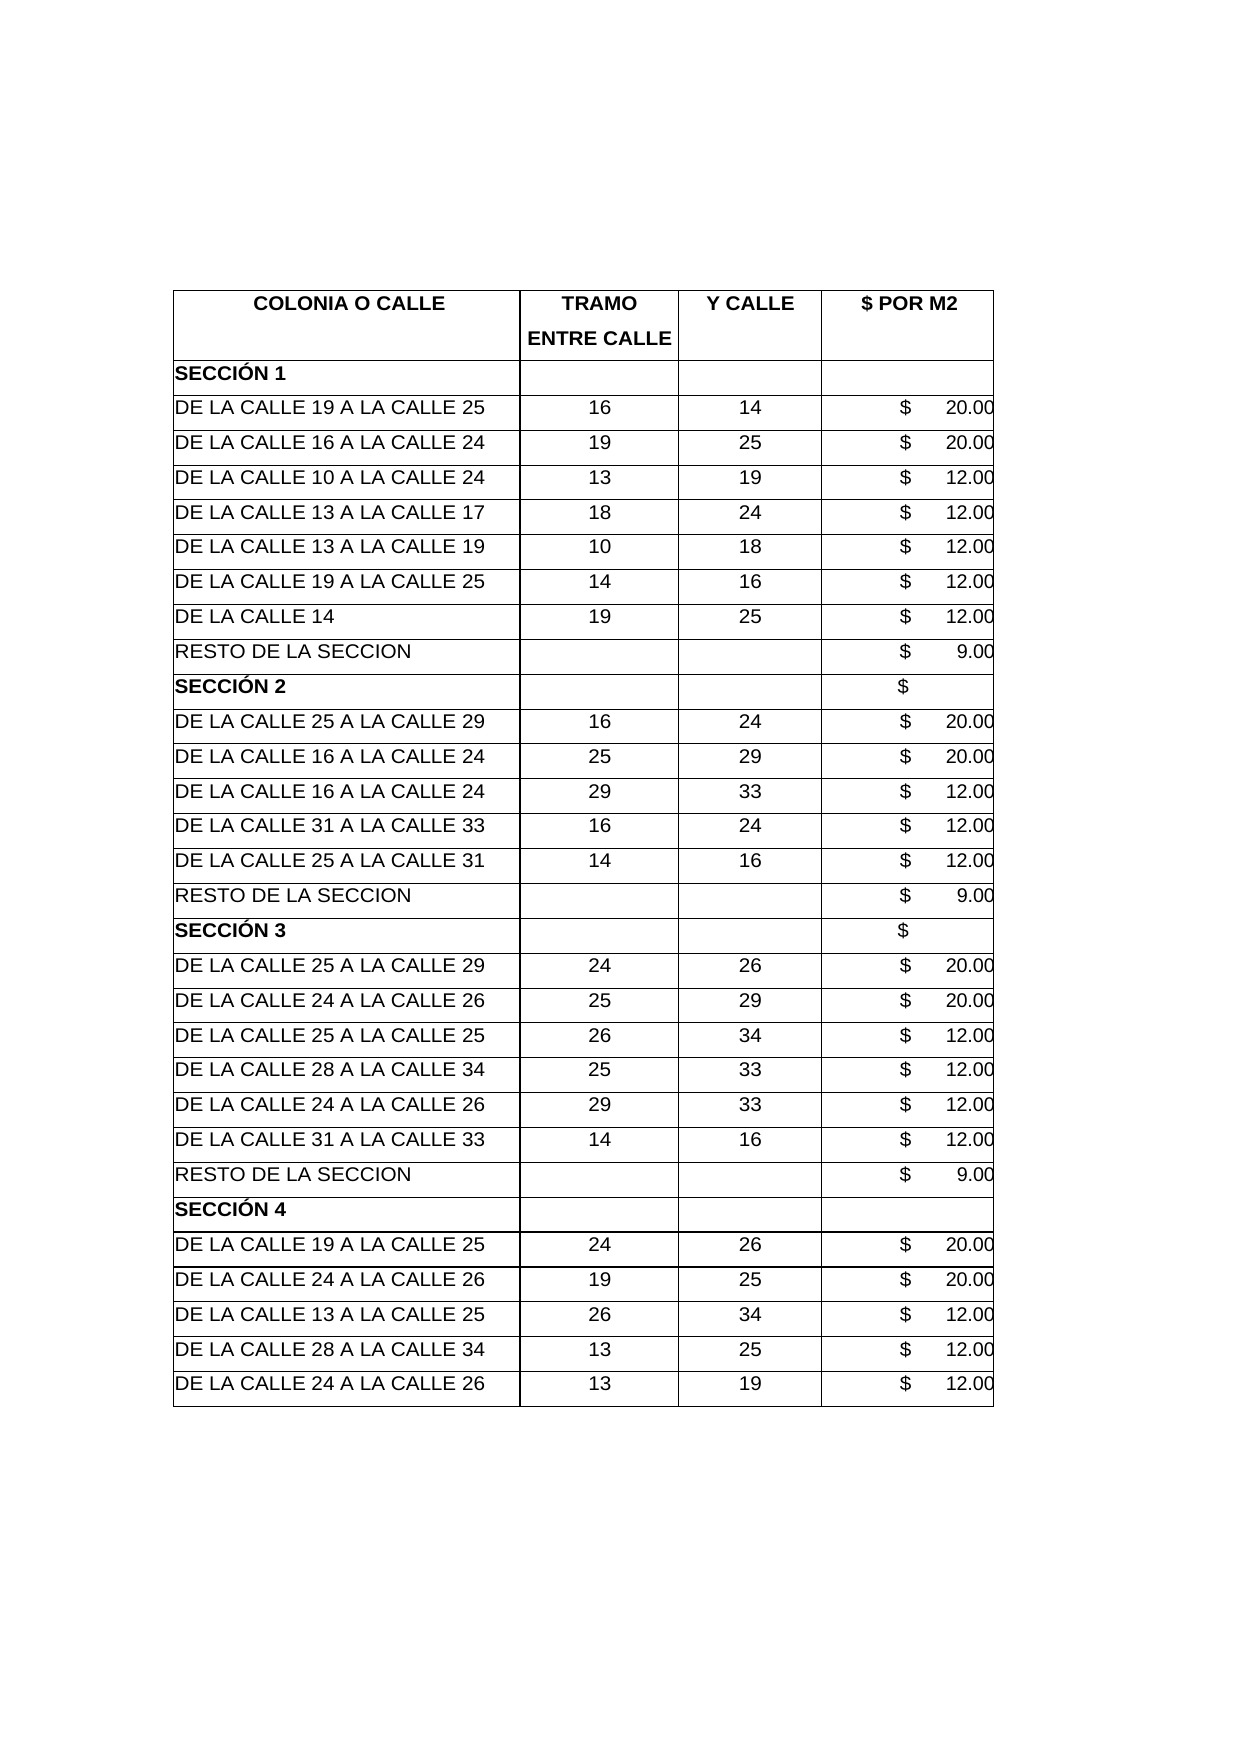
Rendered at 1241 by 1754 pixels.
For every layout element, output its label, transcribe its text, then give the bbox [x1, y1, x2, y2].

table_cell $ [822, 675, 993, 708]
table_cell 18 [521, 500, 678, 534]
table_cell DE LA CALLE 31 A LA CALLE 33 [174, 814, 519, 848]
table_cell [679, 884, 821, 918]
table_cell [521, 361, 678, 395]
table_cell 25 [521, 989, 678, 1022]
table_cell DE LA CALLE 16 A LA CALLE 24 [174, 779, 519, 813]
table_cell $ 12.00 [822, 500, 993, 534]
table_cell SECCIÓN 3 [174, 919, 519, 953]
table_cell 26 [679, 954, 821, 987]
table_cell 13 [521, 1337, 678, 1371]
table_cell [679, 675, 821, 708]
table_cell $ 12.00 [822, 605, 993, 639]
table_cell [521, 919, 678, 953]
table_cell $ 12.00 [822, 1128, 993, 1162]
table_header TRAMO ENTRE CALLE [521, 291, 678, 360]
table_header Y CALLE [679, 291, 821, 360]
table_cell 14 [521, 1128, 678, 1162]
table_cell $ 12.00 [822, 535, 993, 569]
table_cell DE LA CALLE 24 A LA CALLE 26 [174, 1268, 519, 1301]
table_cell 13 [521, 466, 678, 499]
table_cell DE LA CALLE 19 A LA CALLE 25 [174, 396, 519, 430]
table_cell 29 [521, 779, 678, 813]
table_cell 14 [521, 849, 678, 883]
table_cell 24 [521, 954, 678, 987]
table_cell [521, 675, 678, 708]
table_cell 16 [521, 814, 678, 848]
table_cell [822, 361, 993, 395]
table_cell $ 20.00 [822, 744, 993, 778]
table_cell $ 12.00 [822, 1337, 993, 1371]
table_cell SECCIÓN 4 [174, 1198, 519, 1231]
table_cell DE LA CALLE 19 A LA CALLE 25 [174, 1233, 519, 1266]
table_cell 19 [521, 1268, 678, 1301]
table_cell $ [822, 919, 993, 953]
table_cell 25 [679, 1268, 821, 1301]
table_cell [679, 1163, 821, 1197]
table_cell 34 [679, 1302, 821, 1336]
table_cell 14 [679, 396, 821, 430]
table_cell 16 [679, 570, 821, 604]
table_cell $ 12.00 [822, 466, 993, 499]
table_cell [679, 919, 821, 953]
table_cell SECCIÓN 1 [174, 361, 519, 395]
table_cell [679, 361, 821, 395]
table_cell 25 [679, 1337, 821, 1371]
table_cell 33 [679, 779, 821, 813]
table_cell DE LA CALLE 16 A LA CALLE 24 [174, 431, 519, 464]
table_cell [679, 640, 821, 673]
table_cell DE LA CALLE 31 A LA CALLE 33 [174, 1128, 519, 1162]
table_cell 25 [521, 1058, 678, 1092]
table_cell $ 12.00 [822, 1093, 993, 1127]
table_cell SECCIÓN 2 [174, 675, 519, 708]
table_cell $ 9.00 [822, 640, 993, 673]
table_cell $ 9.00 [822, 1163, 993, 1197]
table_cell 25 [679, 431, 821, 464]
table_cell 19 [521, 431, 678, 464]
table_cell 16 [521, 396, 678, 430]
table_cell DE LA CALLE 13 A LA CALLE 19 [174, 535, 519, 569]
table_cell 25 [521, 744, 678, 778]
table_cell DE LA CALLE 25 A LA CALLE 29 [174, 954, 519, 987]
table_cell DE LA CALLE 10 A LA CALLE 24 [174, 466, 519, 499]
table_cell 24 [679, 814, 821, 848]
table_cell 26 [521, 1023, 678, 1057]
table_cell $ 12.00 [822, 1023, 993, 1057]
table_cell [521, 884, 678, 918]
table_cell $ 12.00 [822, 570, 993, 604]
table_cell RESTO DE LA SECCION [174, 1163, 519, 1197]
table_cell DE LA CALLE 25 A LA CALLE 25 [174, 1023, 519, 1057]
table_cell $ 20.00 [822, 396, 993, 430]
table_cell DE LA CALLE 28 A LA CALLE 34 [174, 1337, 519, 1371]
table_cell 33 [679, 1093, 821, 1127]
table_cell [822, 1198, 993, 1231]
table_cell DE LA CALLE 19 A LA CALLE 25 [174, 570, 519, 604]
table_cell DE LA CALLE 16 A LA CALLE 24 [174, 744, 519, 778]
table_cell 24 [679, 710, 821, 743]
table_cell DE LA CALLE 14 [174, 605, 519, 639]
table_cell 29 [521, 1093, 678, 1127]
table_cell $ 12.00 [822, 1302, 993, 1336]
table_cell DE LA CALLE 25 A LA CALLE 31 [174, 849, 519, 883]
table_cell $ 20.00 [822, 1233, 993, 1266]
table_cell 33 [679, 1058, 821, 1092]
table_cell $ 20.00 [822, 431, 993, 464]
table_cell DE LA CALLE 13 A LA CALLE 17 [174, 500, 519, 534]
table_cell DE LA CALLE 24 A LA CALLE 26 [174, 1372, 519, 1406]
table_cell DE LA CALLE 24 A LA CALLE 26 [174, 989, 519, 1022]
table_cell 19 [521, 605, 678, 639]
table_cell $ 20.00 [822, 710, 993, 743]
table_cell 18 [679, 535, 821, 569]
table_cell DE LA CALLE 28 A LA CALLE 34 [174, 1058, 519, 1092]
table_cell 34 [679, 1023, 821, 1057]
table_cell 10 [521, 535, 678, 569]
table_cell [521, 640, 678, 673]
table_cell 16 [679, 1128, 821, 1162]
table_header $ POR M2 [822, 291, 993, 360]
table_cell $ 12.00 [822, 1372, 993, 1406]
table_cell RESTO DE LA SECCION [174, 640, 519, 673]
table_cell 16 [679, 849, 821, 883]
table_cell 19 [679, 466, 821, 499]
table_cell $ 20.00 [822, 989, 993, 1022]
table_cell 19 [679, 1372, 821, 1406]
table_cell $ 12.00 [822, 814, 993, 848]
table_cell $ 20.00 [822, 1268, 993, 1301]
table_cell DE LA CALLE 24 A LA CALLE 26 [174, 1093, 519, 1127]
table_cell $ 20.00 [822, 954, 993, 987]
table_header COLONIA O CALLE [174, 291, 519, 360]
table_cell $ 12.00 [822, 1058, 993, 1092]
table_cell RESTO DE LA SECCION [174, 884, 519, 918]
table_cell DE LA CALLE 13 A LA CALLE 25 [174, 1302, 519, 1336]
table_cell 16 [521, 710, 678, 743]
table_cell 29 [679, 989, 821, 1022]
table_cell $ 12.00 [822, 849, 993, 883]
table_cell 26 [521, 1302, 678, 1336]
table_cell 14 [521, 570, 678, 604]
table_cell 13 [521, 1372, 678, 1406]
table_cell [521, 1163, 678, 1197]
table_cell DE LA CALLE 25 A LA CALLE 29 [174, 710, 519, 743]
table_cell $ 12.00 [822, 779, 993, 813]
table_cell 24 [521, 1233, 678, 1266]
table_cell $ 9.00 [822, 884, 993, 918]
table_cell 26 [679, 1233, 821, 1266]
table_cell [679, 1198, 821, 1231]
table_cell 25 [679, 605, 821, 639]
table_cell [521, 1198, 678, 1231]
table_cell 24 [679, 500, 821, 534]
table_cell 29 [679, 744, 821, 778]
